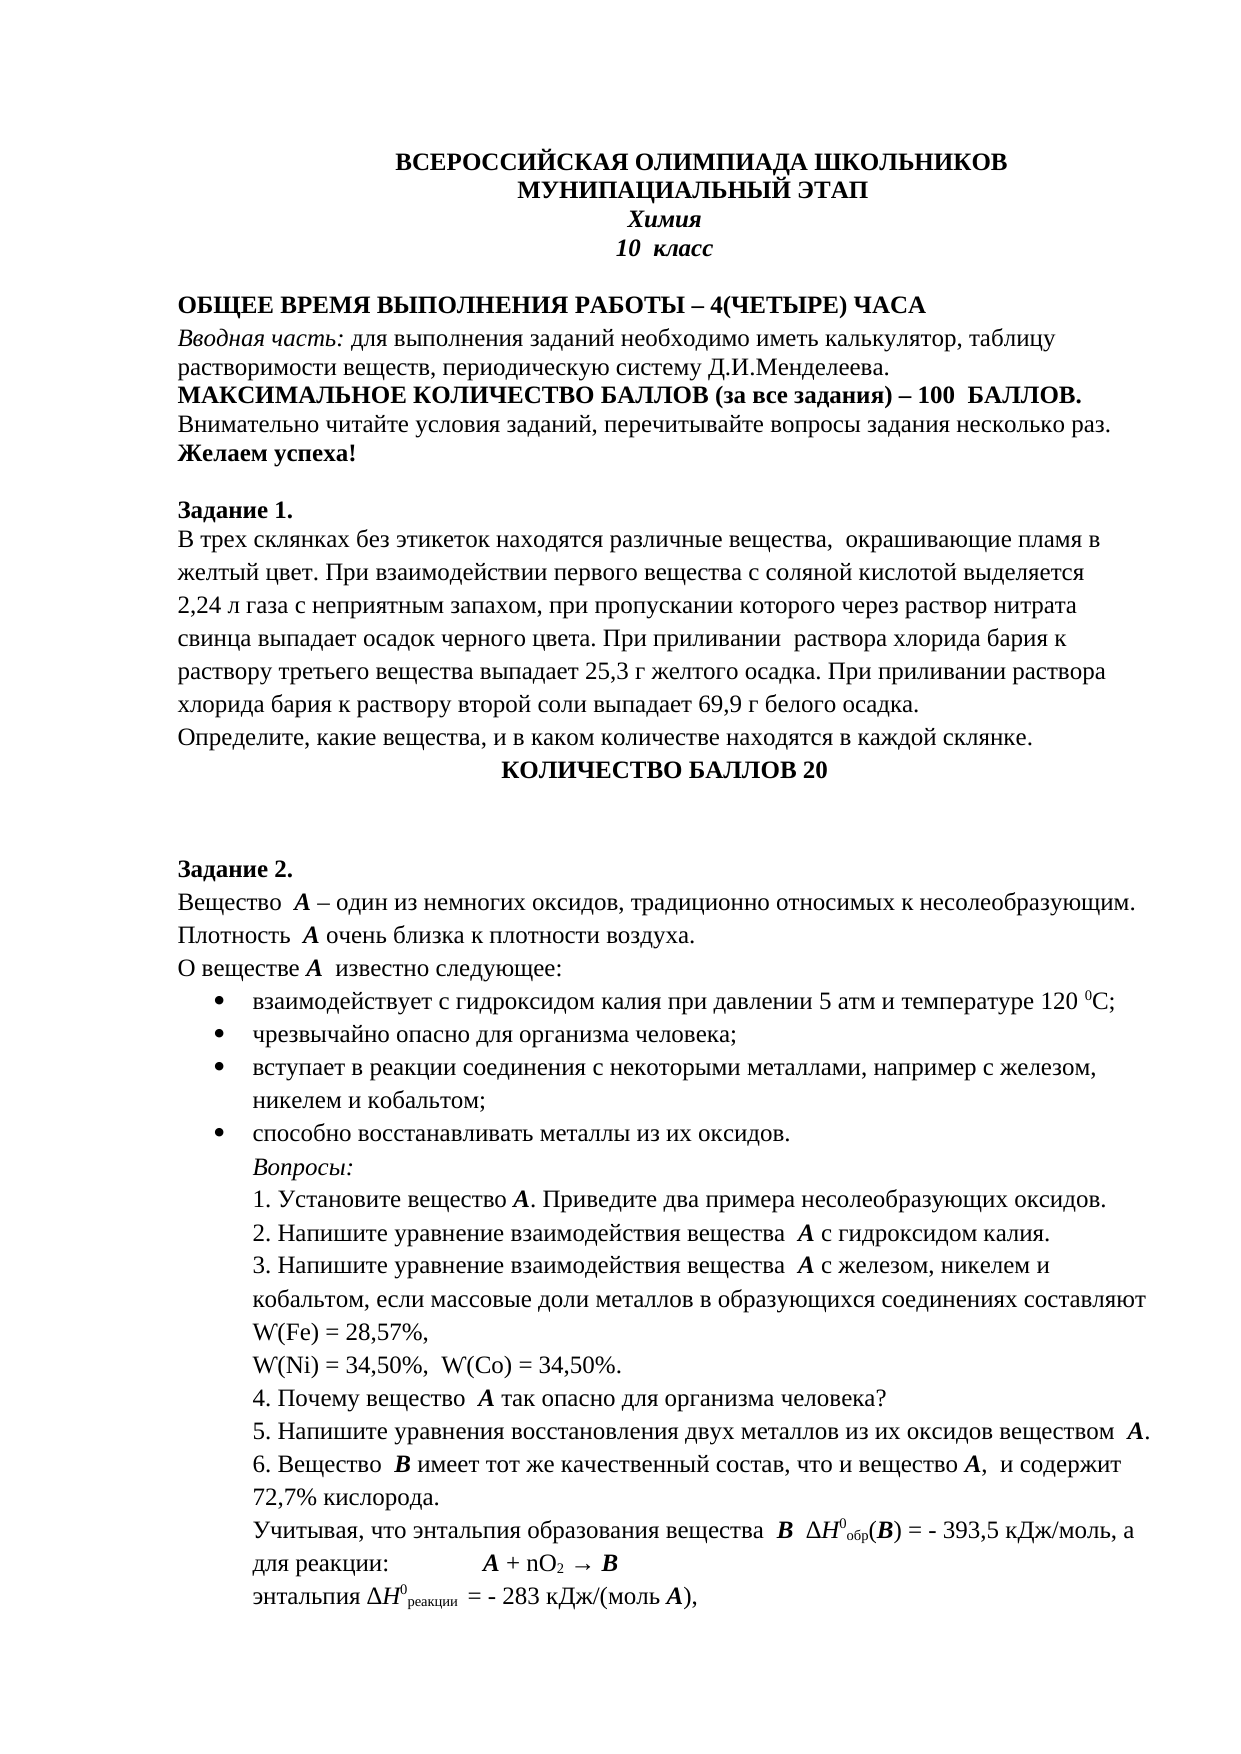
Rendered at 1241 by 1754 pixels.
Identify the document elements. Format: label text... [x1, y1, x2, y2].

text Вводная часть: для выполнения заданий необходимо иметь калькулятор, таблицу растворимости веществ, периодическую систему Д.И.Менделеева. [177, 323, 1152, 380]
text Внимательно читайте условия заданий, перечитывайте вопросы задания несколько раз. [177, 409, 1152, 438]
text 10 класс [177, 233, 1152, 262]
text 6. Вещество В имеет тот же качественный состав, что и вещество А, и содержит 72,7% кислорода. [252, 1449, 1152, 1511]
text В трех склянках без этикеток находятся различные вещества, окрашивающие пламя в желтый цвет. При взаимодействии первого вещества с соляной кислотой выделяется [177, 524, 1152, 586]
list чрезвычайно опасно для организма человека; [215, 1019, 1152, 1048]
list вступает в реакции соединения с некоторыми металлами, например с железом, никелем и кобальтом; [215, 1052, 1152, 1114]
text 4. Почему вещество А так опасно для организма человека? [252, 1383, 1152, 1411]
text Химия [177, 204, 1152, 233]
text Ⱳ(Ni) = 34,50%, Ⱳ(Co) = 34,50%. [252, 1350, 1152, 1378]
list Вопросы: [252, 1152, 1152, 1180]
text Учитывая, что энтальпия образования вещества В ∆Н0обр(В) = - 393,5 кДж/моль, а для реакции: А + nО2 → В [252, 1515, 1152, 1577]
list способно восстанавливать металлы из их оксидов. [215, 1118, 1152, 1147]
text энтальпия ∆Н0реакции = - 283 кДж/(моль А), [252, 1581, 1152, 1609]
text 3. Напишите уравнение взаимодействия вещества А с железом, никелем и кобальтом, если массовые доли металлов в образующихся соединениях составляют Ⱳ(Fe) = 28,57%, [252, 1251, 1152, 1345]
text ОБЩЕЕ ВРЕМЯ ВЫПОЛНЕНИЯ РАБОТЫ – 4(ЧЕТЫРЕ) ЧАСА [177, 290, 1152, 319]
text Определите, какие вещества, и в каком количестве находятся в каждой склянке. [177, 722, 1152, 751]
text Вещество А – один из немногих оксидов, традиционно относимых к несолеобразующим. Плотность А очень близка к плотности воздуха. [177, 887, 1152, 949]
text ВСЕРОССИЙСКАЯ ОЛИМПИАДА ШКОЛЬНИКОВ [177, 147, 1152, 176]
text КОЛИЧЕСТВО БАЛЛОВ 20 [177, 755, 1152, 784]
text Задание 2. [177, 854, 1152, 883]
text Задание 1. [177, 495, 1152, 524]
text 5. Напишите уравнения восстановления двух металлов из их оксидов веществом А. [252, 1416, 1152, 1444]
text 2. Напишите уравнение взаимодействия вещества А с гидроксидом калия. [252, 1218, 1152, 1246]
list взаимодействует с гидроксидом калия при давлении 5 атм и температуре 120 0С; [215, 986, 1152, 1015]
text МАКСИМАЛЬНОЕ КОЛИЧЕСТВО БАЛЛОВ (за все задания) – 100 БАЛЛОВ. [177, 380, 1152, 409]
text 1. Установите вещество А. Приведите два примера несолеобразующих оксидов. [252, 1184, 1152, 1213]
text О веществе А известно следующее: [177, 953, 1152, 982]
text Желаем успеха! [177, 438, 1152, 467]
text МУНИПАЦИАЛЬНЫЙ ЭТАП [177, 176, 1152, 204]
text 2,24 л газа с неприятным запахом, при пропускании которого через раствор нитрата свинца выпадает осадок черного цвета. При приливании раствора хлорида бария к раствору третьего вещества выпадает 25,3 г желтого осадка. При приливании раствора хлорида бария к раствору второй соли выпадает 69,9 г белого осадка. [177, 590, 1152, 718]
